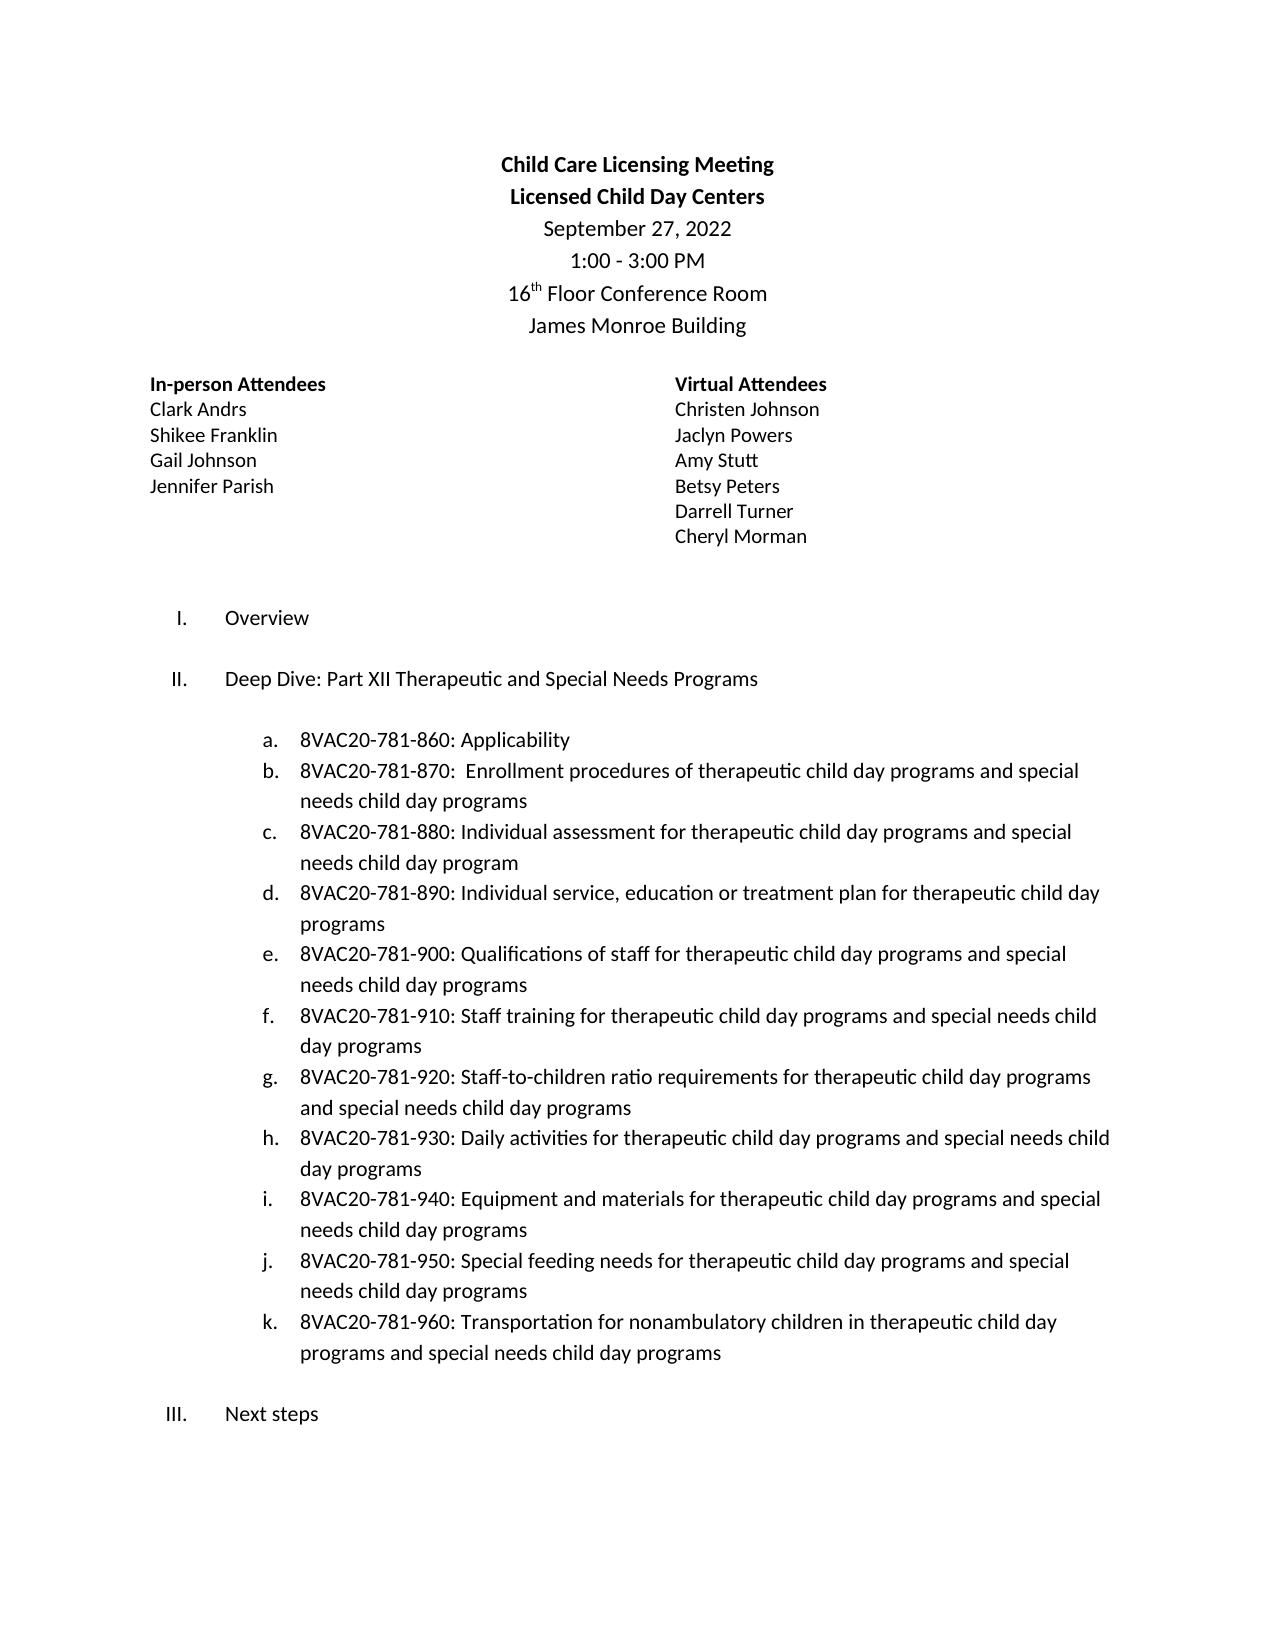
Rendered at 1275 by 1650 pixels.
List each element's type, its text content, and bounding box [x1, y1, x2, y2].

text Betsy Peters [675, 473, 1125, 498]
text In-person Attendees [150, 371, 600, 397]
list 8VAC20-781-930: Daily activities for therapeutic child day programs and special needs child day programs [262, 1124, 1125, 1182]
text Darrell Turner [675, 498, 1125, 524]
text Shikee Franklin [150, 422, 600, 447]
text Christen Johnson [675, 397, 1125, 422]
list Deep Dive: Part XII Therapeutic and Special Needs Programs [187, 665, 1125, 692]
text Child Care Licensing Meeting [150, 150, 1125, 178]
text Jennifer Parish [150, 473, 600, 498]
text 1:00 - 3:00 PM [150, 247, 1125, 274]
list 8VAC20-781-860: Applicability [262, 726, 1125, 753]
list 8VAC20-781-900: Qualifications of staff for therapeutic child day programs and special needs child day programs [262, 941, 1125, 998]
text Cheryl Morman [675, 524, 1125, 549]
text James Monroe Building [150, 311, 1125, 339]
text Jaclyn Powers [675, 422, 1125, 447]
list 8VAC20-781-890: Individual service, education or treatment plan for therapeutic child day programs [262, 879, 1125, 937]
list 8VAC20-781-940: Equipment and materials for therapeutic child day programs and special needs child day programs [262, 1186, 1125, 1243]
list Next steps [187, 1400, 1125, 1459]
list 8VAC20-781-910: Staff training for therapeutic child day programs and special needs child day programs [262, 1002, 1125, 1059]
list Overview [187, 604, 1125, 630]
list 8VAC20-781-920: Staff-to-children ratio requirements for therapeutic child day programs and special needs child day programs [262, 1063, 1125, 1120]
list 8VAC20-781-960: Transportation for nonambulatory children in therapeutic child day programs and special needs child day programs [262, 1308, 1125, 1365]
text Gail Johnson [150, 447, 600, 473]
list 8VAC20-781-950: Special feeding needs for therapeutic child day programs and special needs child day programs [262, 1247, 1125, 1304]
list 8VAC20-781-870: Enrollment procedures of therapeutic child day programs and special needs child day programs [262, 757, 1125, 814]
text Clark Andrs [150, 397, 600, 422]
text Amy Stutt [675, 447, 1125, 473]
text September 27, 2022 [150, 214, 1125, 242]
text Licensed Child Day Centers [150, 182, 1125, 210]
list 8VAC20-781-880: Individual assessment for therapeutic child day programs and special needs child day program [262, 818, 1125, 875]
text 16th Floor Conference Room [150, 279, 1125, 307]
text Virtual Attendees [675, 371, 1125, 397]
